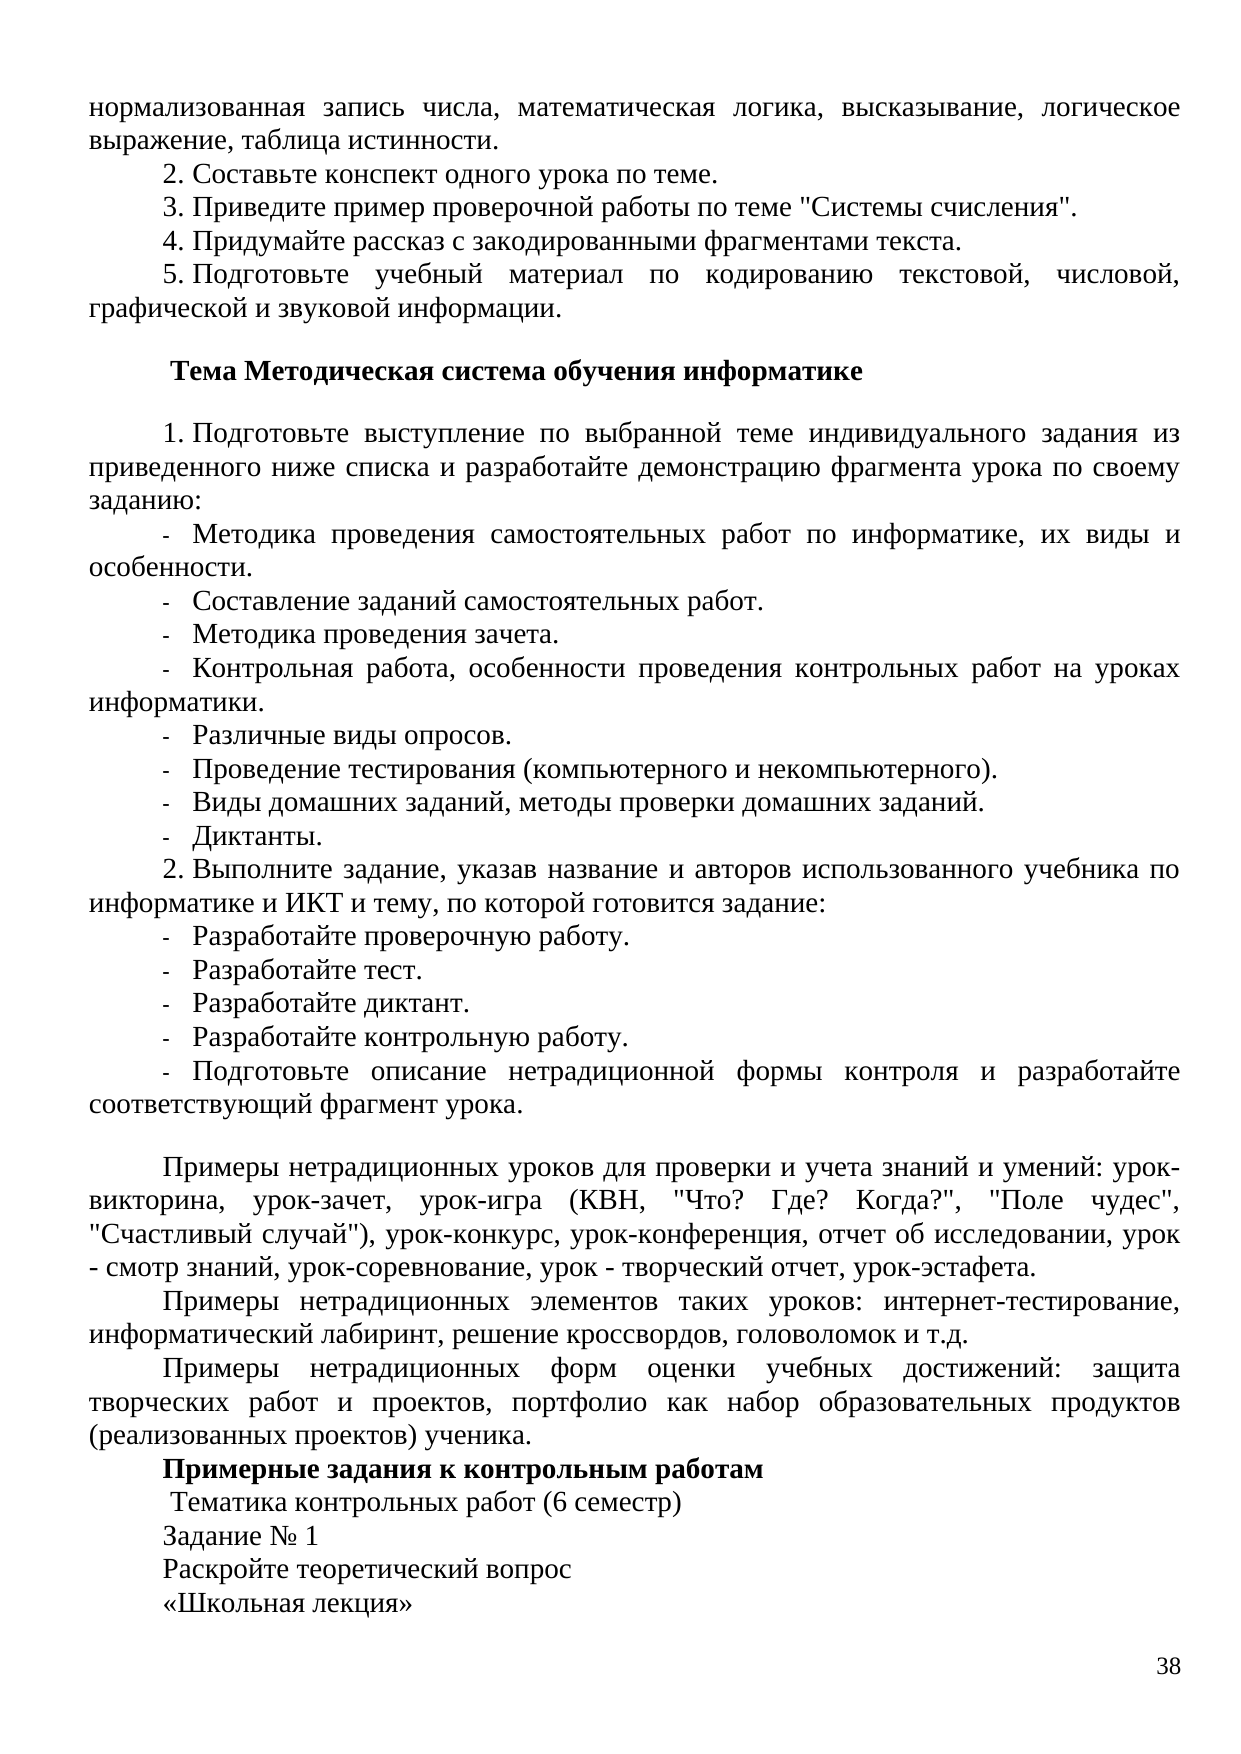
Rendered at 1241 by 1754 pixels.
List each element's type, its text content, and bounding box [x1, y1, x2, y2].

text «Школьная лекция» [89, 1585, 1181, 1618]
text Примеры нетрадиционных уроков для проверки и учета знаний и умений: урок-викторина, урок-зачет, урок-игра (КВН, "Что? Где? Когда?", "Поле чудес", "Счастливый случай"), урок-конкурс, урок-конференция, отчет об исследовании, урок - смотр знаний, урок-соревнование, урок - творческий отчет, урок-эстафета. [89, 1149, 1181, 1283]
list Придумайте рассказ с закодированными фрагментами текста. [89, 223, 1181, 256]
list Различные виды опросов. [89, 717, 1181, 751]
text Примерные задания к контрольным работам [89, 1451, 1181, 1484]
text Примеры нетрадиционных форм оценки учебных достижений: защита творческих работ и проектов, портфолио как набор образовательных продуктов (реализованных проектов) ученика. [89, 1350, 1181, 1451]
text Раскройте теоретический вопрос [89, 1551, 1181, 1585]
list Разработайте проверочную работу. [89, 918, 1181, 952]
text Тематика контрольных работ (6 семестр) [89, 1484, 1181, 1518]
list Методика проведения самостоятельных работ по информатике, их виды и особенности. [89, 516, 1181, 583]
list Приведите пример проверочной работы по теме "Системы счисления". [89, 189, 1181, 223]
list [89, 89, 1181, 156]
list Подготовьте выступление по выбранной теме индивидуального задания из приведенного ниже списка и разработайте демонстрацию фрагмента урока по своему заданию: [89, 415, 1181, 516]
list Проведение тестирования (компьютерного и некомпьютерного). [89, 751, 1181, 784]
list Виды домашних заданий, методы проверки домашних заданий. [89, 784, 1181, 818]
list Составление заданий самостоятельных работ. [89, 583, 1181, 617]
text Задание № 1 [89, 1518, 1181, 1551]
list Контрольная работа, особенности проведения контрольных работ на уроках информатики. [89, 650, 1181, 717]
list Подготовьте описание нетрадиционной формы контроля и разработайте соответствующий фрагмент урока. [89, 1053, 1181, 1120]
list Разработайте диктант. [89, 986, 1181, 1019]
list Методика проведения зачета. [89, 617, 1181, 650]
list Составьте конспект одного урока по теме. [89, 156, 1181, 189]
text Примеры нетрадиционных элементов таких уроков: интернет-тестирование, информатический лабиринт, решение кроссвордов, головоломок и т.д. [89, 1283, 1181, 1350]
list Диктанты. [89, 818, 1181, 851]
list Разработайте тест. [89, 952, 1181, 986]
text Тема Методическая система обучения информатике [89, 353, 1181, 386]
list Подготовьте учебный материал по кодированию текстовой, числовой, графической и звуковой информации. [89, 256, 1181, 323]
list Разработайте контрольную работу. [89, 1019, 1181, 1053]
list Выполните задание, указав название и авторов использованного учебника по информатике и ИКТ и тему, по которой готовится задание: [89, 851, 1181, 918]
